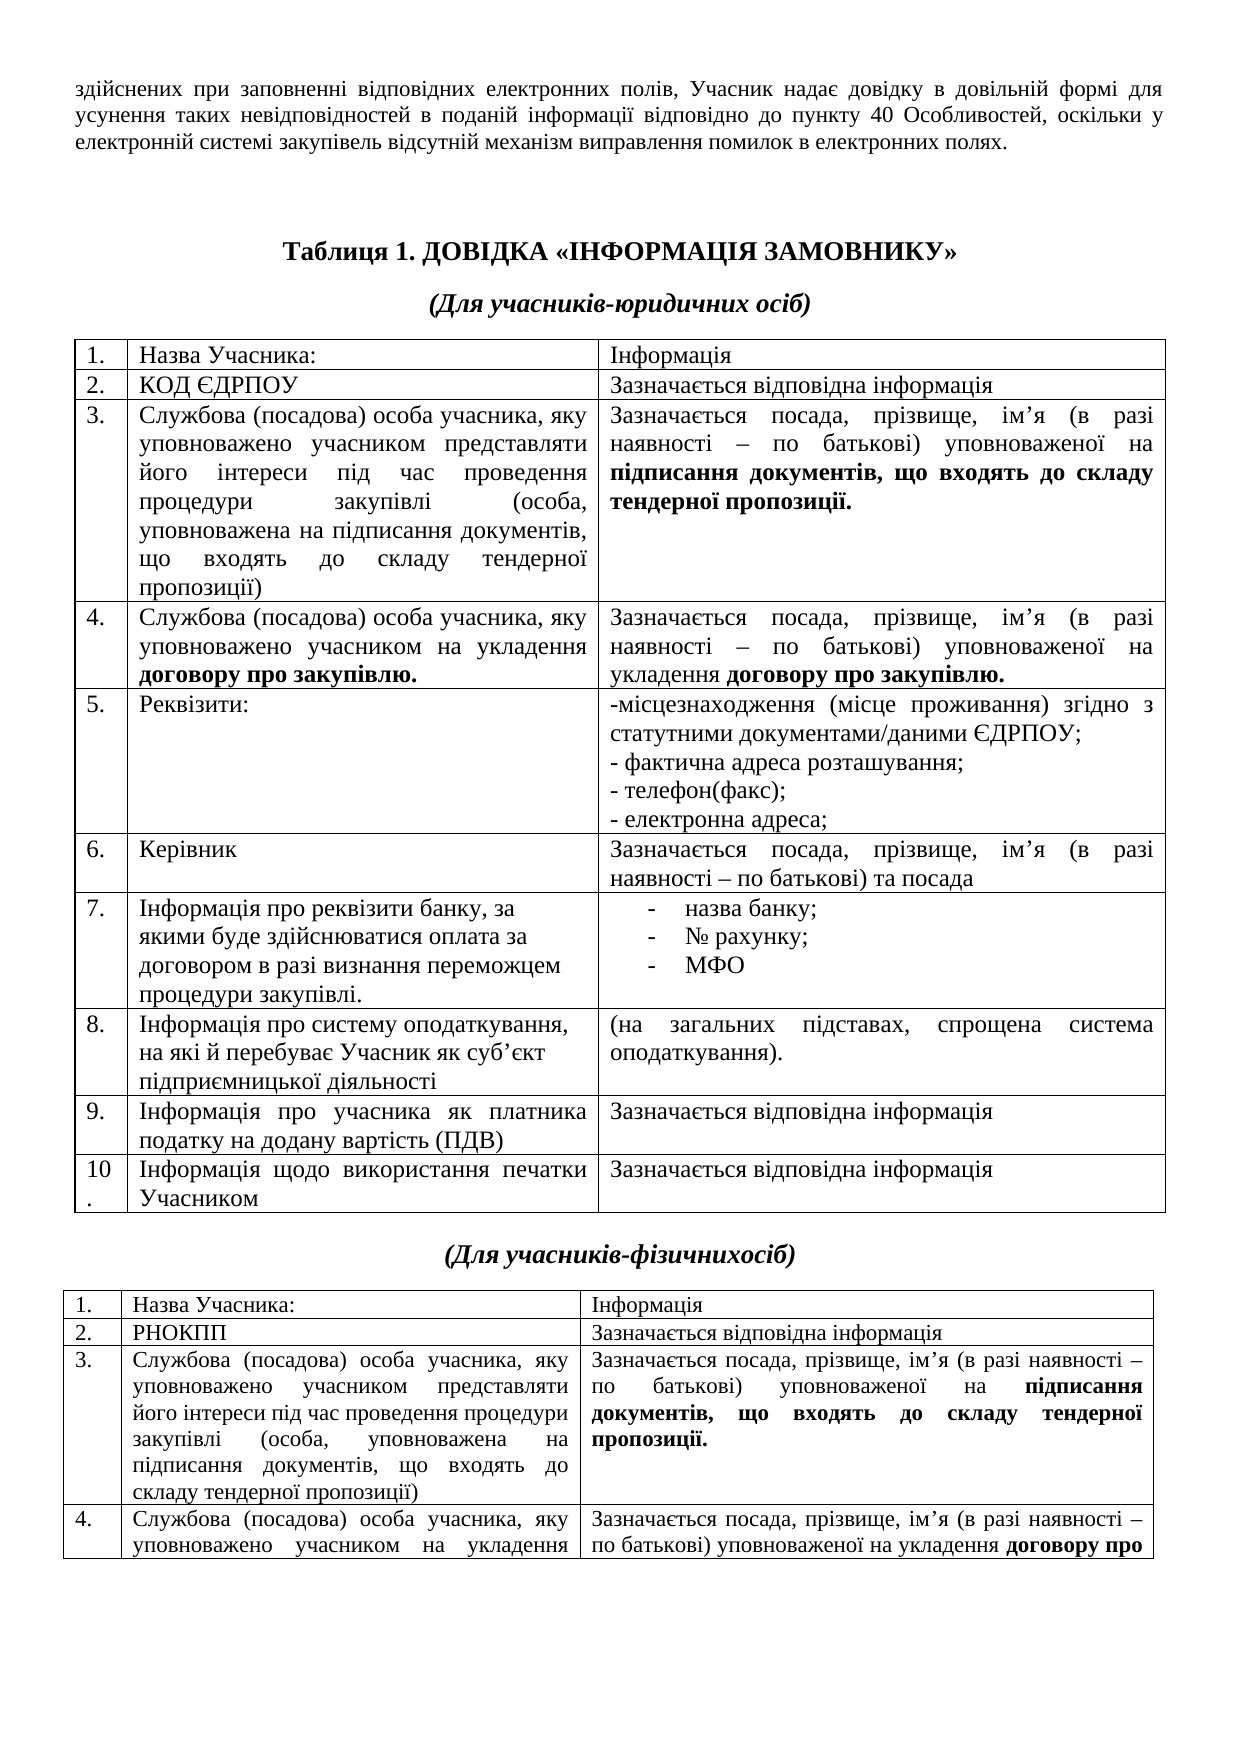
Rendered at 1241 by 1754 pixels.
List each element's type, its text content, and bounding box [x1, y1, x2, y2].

table_cell 3. [76, 400, 127, 601]
table_cell 2. [76, 370, 127, 399]
table_cell 3. [64, 1346, 121, 1504]
table_cell Службова (посадова) особа учасника, яку уповноважено учасником представляти його інтереси під час проведення процедури закупівлі (особа, уповноважена на підписання документів, що входять до складу тендерної пропозиції) [122, 1346, 580, 1504]
table_header Назва Учасника: [128, 340, 598, 369]
table_cell Зазначається відповідна інформація [581, 1319, 1153, 1345]
table_header 1. [64, 1291, 121, 1317]
table_cell Зазначається відповідна інформація [599, 1096, 1165, 1153]
table_cell КОД ЄДРПОУ [128, 370, 598, 399]
table_header 1. [76, 340, 127, 369]
table_cell Зазначається посада, прізвище, ім’я (в разі наявності – по батькові) уповноваженої на підписання документів, що входять до складу тендерної пропозиції. [581, 1346, 1153, 1504]
table_cell Реквізити: [128, 689, 598, 833]
table_cell -місцезнаходження (місце проживання) згідно з статутними документами/даними ЄДРПОУ; - фактична адреса розташування; - телефон(факс); - електронна адреса; [599, 689, 1165, 833]
table_cell Зазначається посада, прізвище, ім’я (в разі наявності – по батькові) уповноваженої на підписання документів, що входять до складу тендерної пропозиції. [599, 400, 1165, 601]
table_cell 10. [76, 1155, 127, 1212]
table_cell Зазначається відповідна інформація [599, 370, 1165, 399]
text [75, 75, 1165, 154]
table_cell Керівник [128, 834, 598, 892]
table_cell РНОКПП [122, 1319, 580, 1345]
table_cell Інформація щодо використання печатки Учасником [128, 1155, 598, 1212]
table_cell 4. [76, 602, 127, 688]
table_cell 8. [76, 1009, 127, 1095]
table_header Інформація [581, 1291, 1153, 1317]
table_cell Службова (посадова) особа учасника, яку уповноважено учасником представляти його інтереси під час проведення процедури закупівлі (особа, уповноважена на підписання документів, що входять до складу тендерної пропозиції) [128, 400, 598, 601]
text Таблиця 1. ДОВІДКА «ІНФОРМАЦІЯ ЗАМОВНИКУ» [75, 235, 1165, 266]
table_cell Зазначається відповідна інформація [599, 1155, 1165, 1212]
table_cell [581, 1505, 1153, 1558]
table_header Інформація [599, 340, 1165, 369]
table_cell Зазначається посада, прізвище, ім’я (в разі наявності – по батькові) та посада [599, 834, 1165, 892]
text (Для учасників-юридичних осіб) [75, 287, 1165, 318]
table_cell 5. [76, 689, 127, 833]
table_cell Зазначається посада, прізвище, ім’я (в разі наявності – по батькові) уповноваженої на укладення договору про закупівлю. [599, 602, 1165, 688]
table_cell 7. [76, 893, 127, 1008]
table_cell назва банку; № рахунку; МФО [599, 893, 1165, 1008]
table_cell 6. [76, 834, 127, 892]
table_cell Інформація про учасника як платника податку на додану вартість (ПДВ) [128, 1096, 598, 1153]
table_cell 4. [64, 1505, 121, 1558]
table_header Назва Учасника: [122, 1291, 580, 1317]
table_cell Інформація про реквізити банку, за якими буде здійснюватися оплата за договором в разі визнання переможцем процедури закупівлі. [128, 893, 598, 1008]
table_cell 9. [76, 1096, 127, 1153]
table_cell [122, 1505, 580, 1558]
table_cell 2. [64, 1319, 121, 1345]
table_cell (на загальних підставах, спрощена система оподаткування). [599, 1009, 1165, 1095]
text (Для учасників-фізичнихосіб) [75, 1238, 1165, 1269]
table_cell Інформація про систему оподаткування, на які й перебуває Учасник як суб’єкт підприємницької діяльності [128, 1009, 598, 1095]
table_cell Службова (посадова) особа учасника, яку уповноважено учасником на укладення договору про закупівлю. [128, 602, 598, 688]
